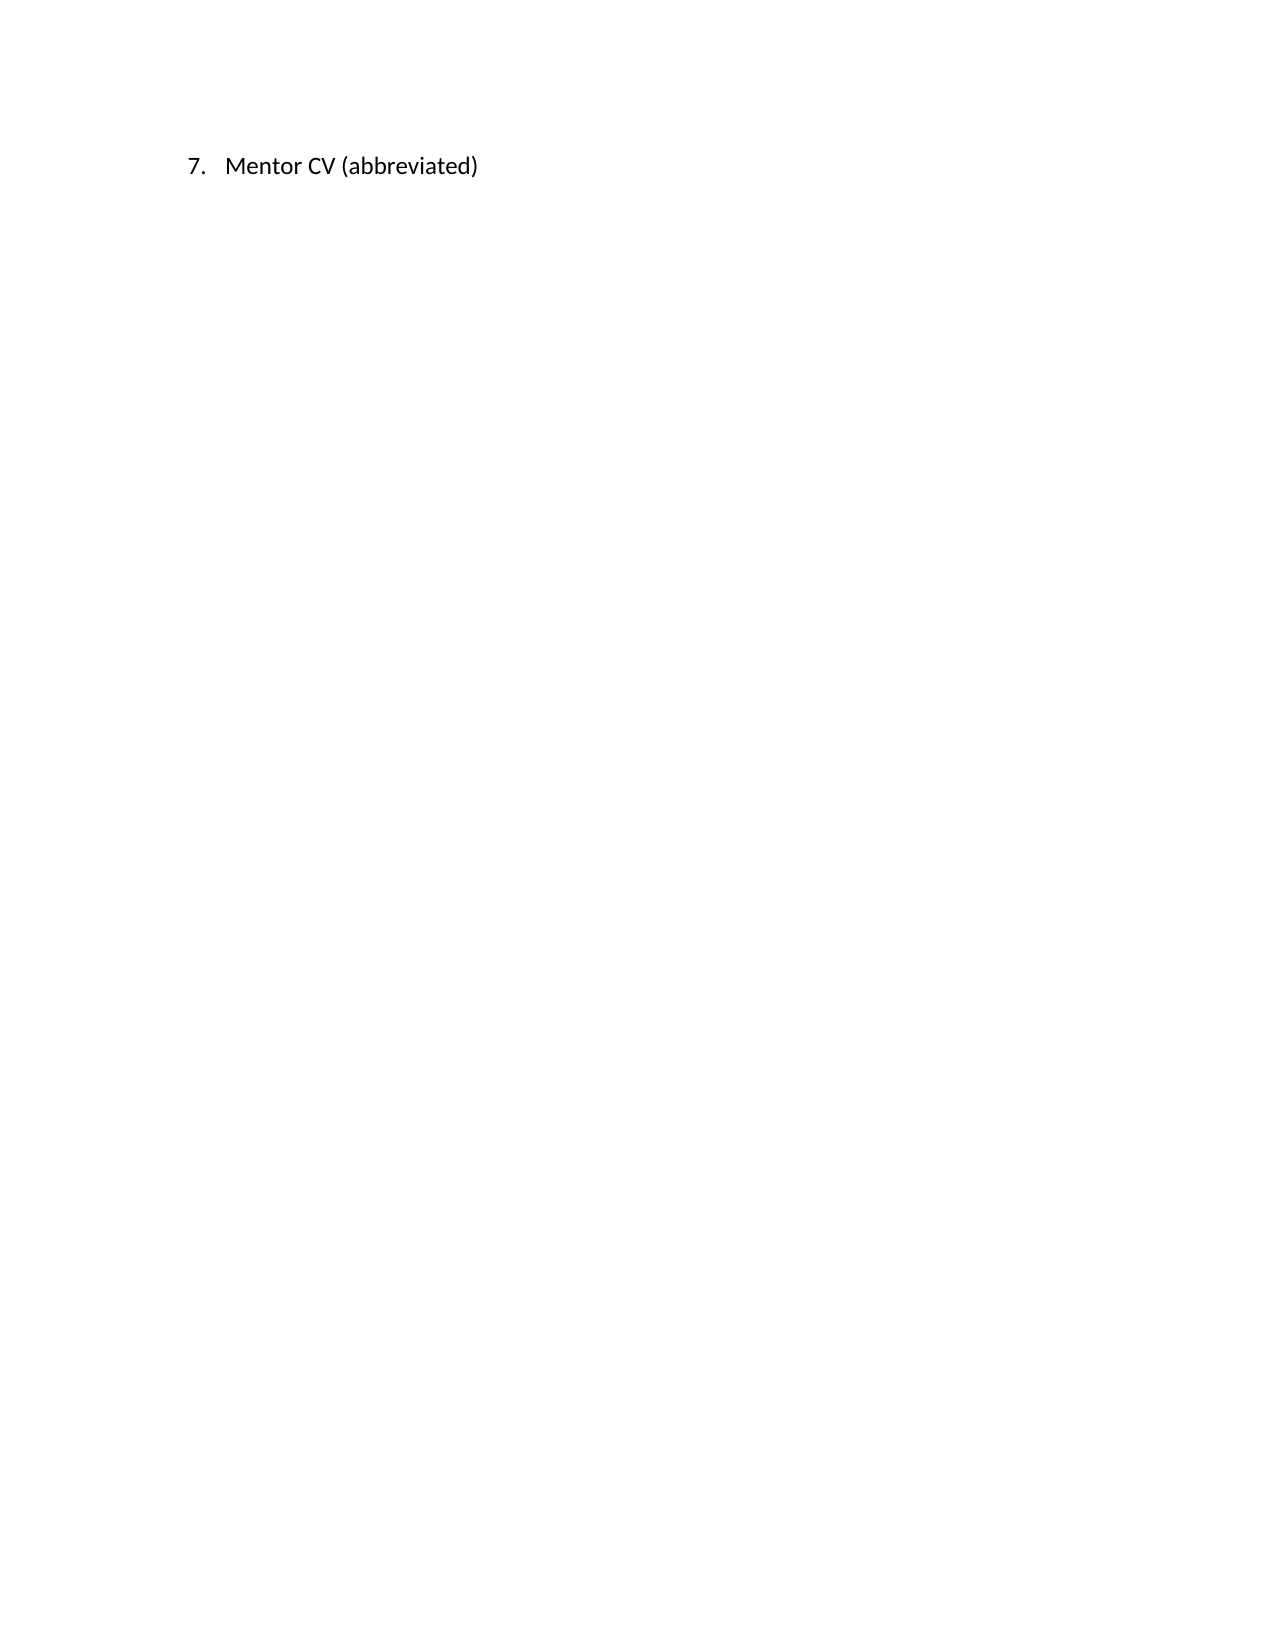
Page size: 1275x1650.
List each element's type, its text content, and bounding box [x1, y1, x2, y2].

list Mentor CV (abbreviated) [187, 150, 1125, 181]
